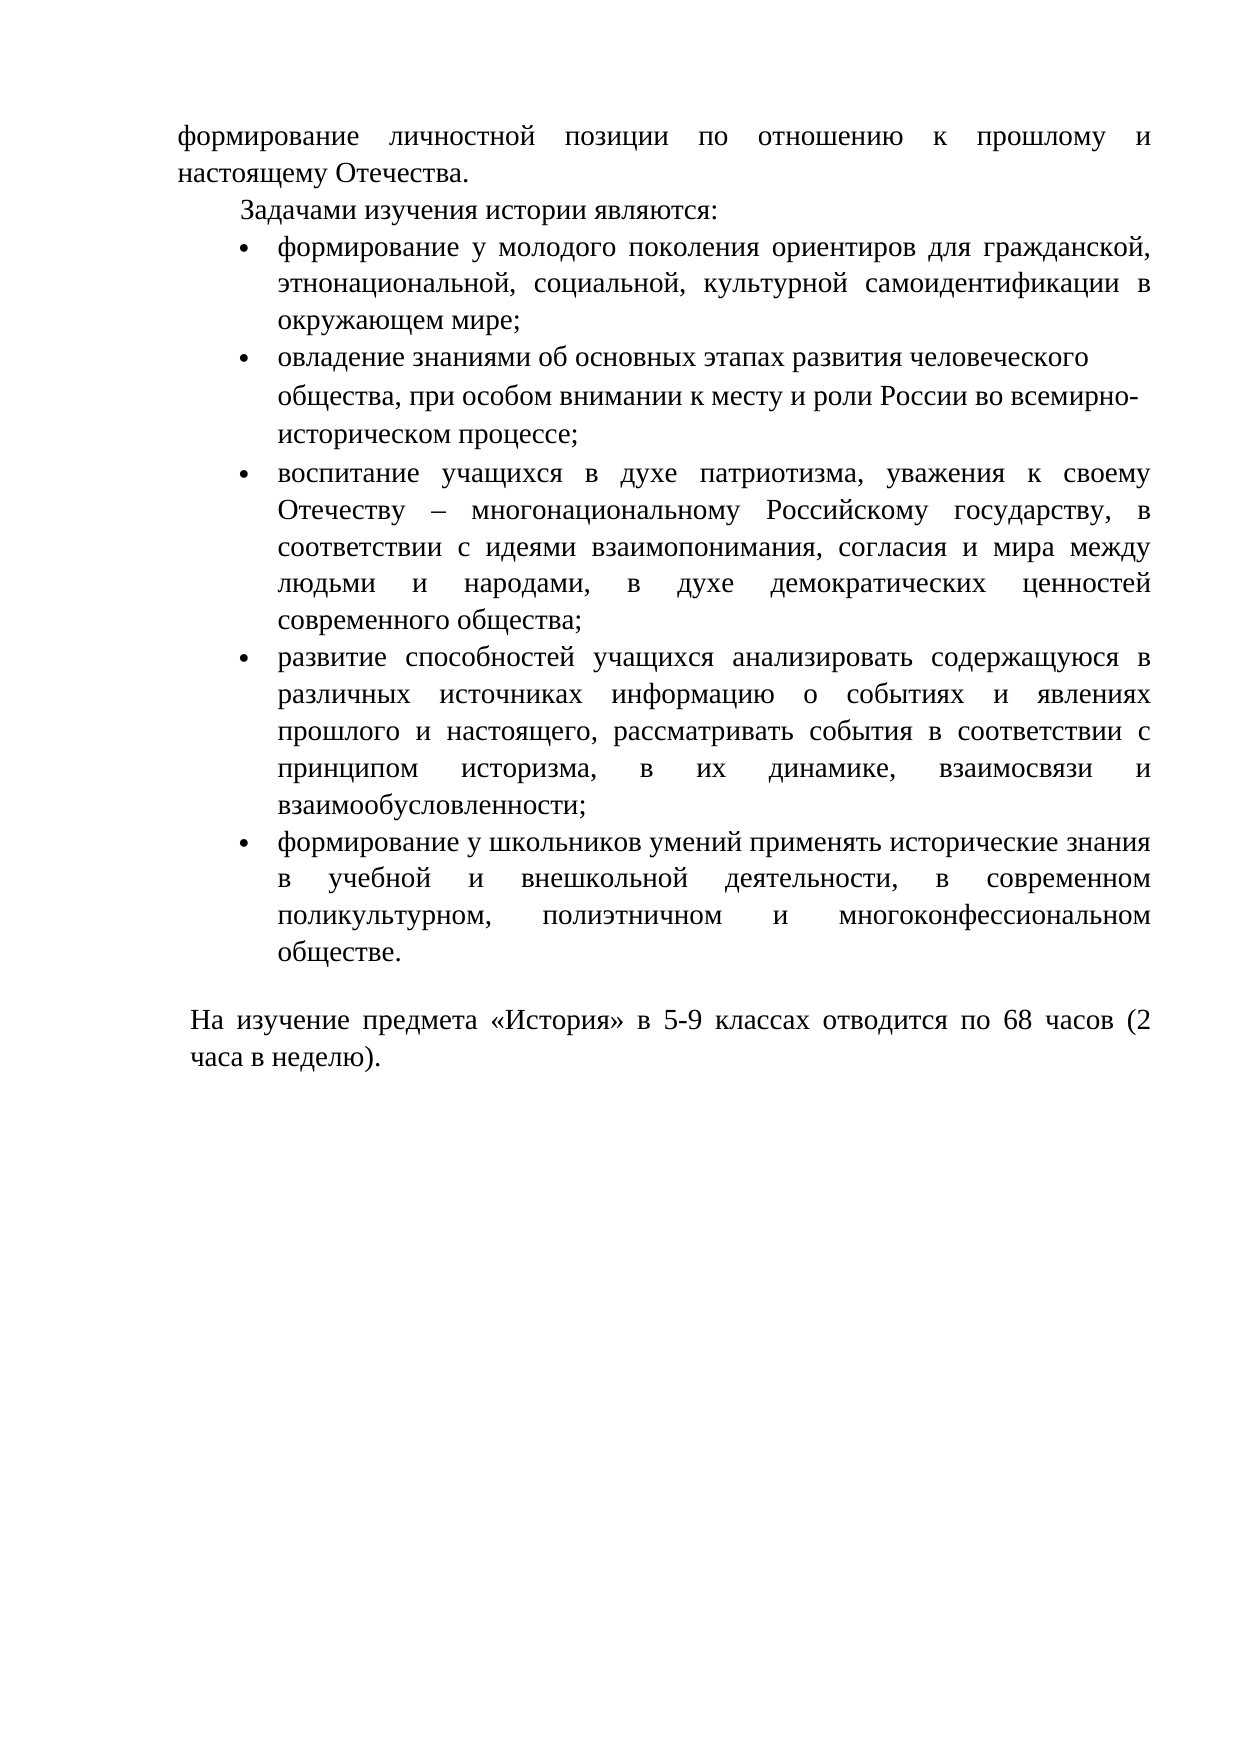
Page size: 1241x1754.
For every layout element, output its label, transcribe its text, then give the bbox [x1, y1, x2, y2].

text Задачами изучения истории являются: [177, 192, 1152, 225]
text На изучение предмета «История» в 5-9 классах отводится по 68 часов (2 часа в неделю). [190, 1002, 1152, 1072]
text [177, 118, 1152, 188]
list развитие способностей учащихся анализировать содержащуюся в различных источниках информацию о событиях и явлениях прошлого и настоящего, рассматривать события в соответствии с принципом историзма, в их динамике, взаимосвязи и взаимообусловленности; [240, 639, 1152, 820]
list воспитание учащихся в духе патриотизма, уважения к своему Отечеству – многонациональному Российскому государству, в соответствии с идеями взаимопонимания, согласия и мира между людьми и народами, в духе демократических ценностей современного общества; [240, 455, 1152, 636]
list формирование у молодого поколения ориентиров для гражданской, этнонациональной, социальной, культурной самоидентификации в окружающем мире; [240, 229, 1152, 336]
list формирование у школьников умений применять исторические знания в учебной и внешкольной деятельности, в современном поликультурном, полиэтничном и многоконфессиональном обществе. [240, 824, 1152, 968]
list овладение знаниями об основных этапах развития человеческого общества, при особом внимании к месту и роли России во всемирно-историческом процессе; [240, 339, 1152, 450]
